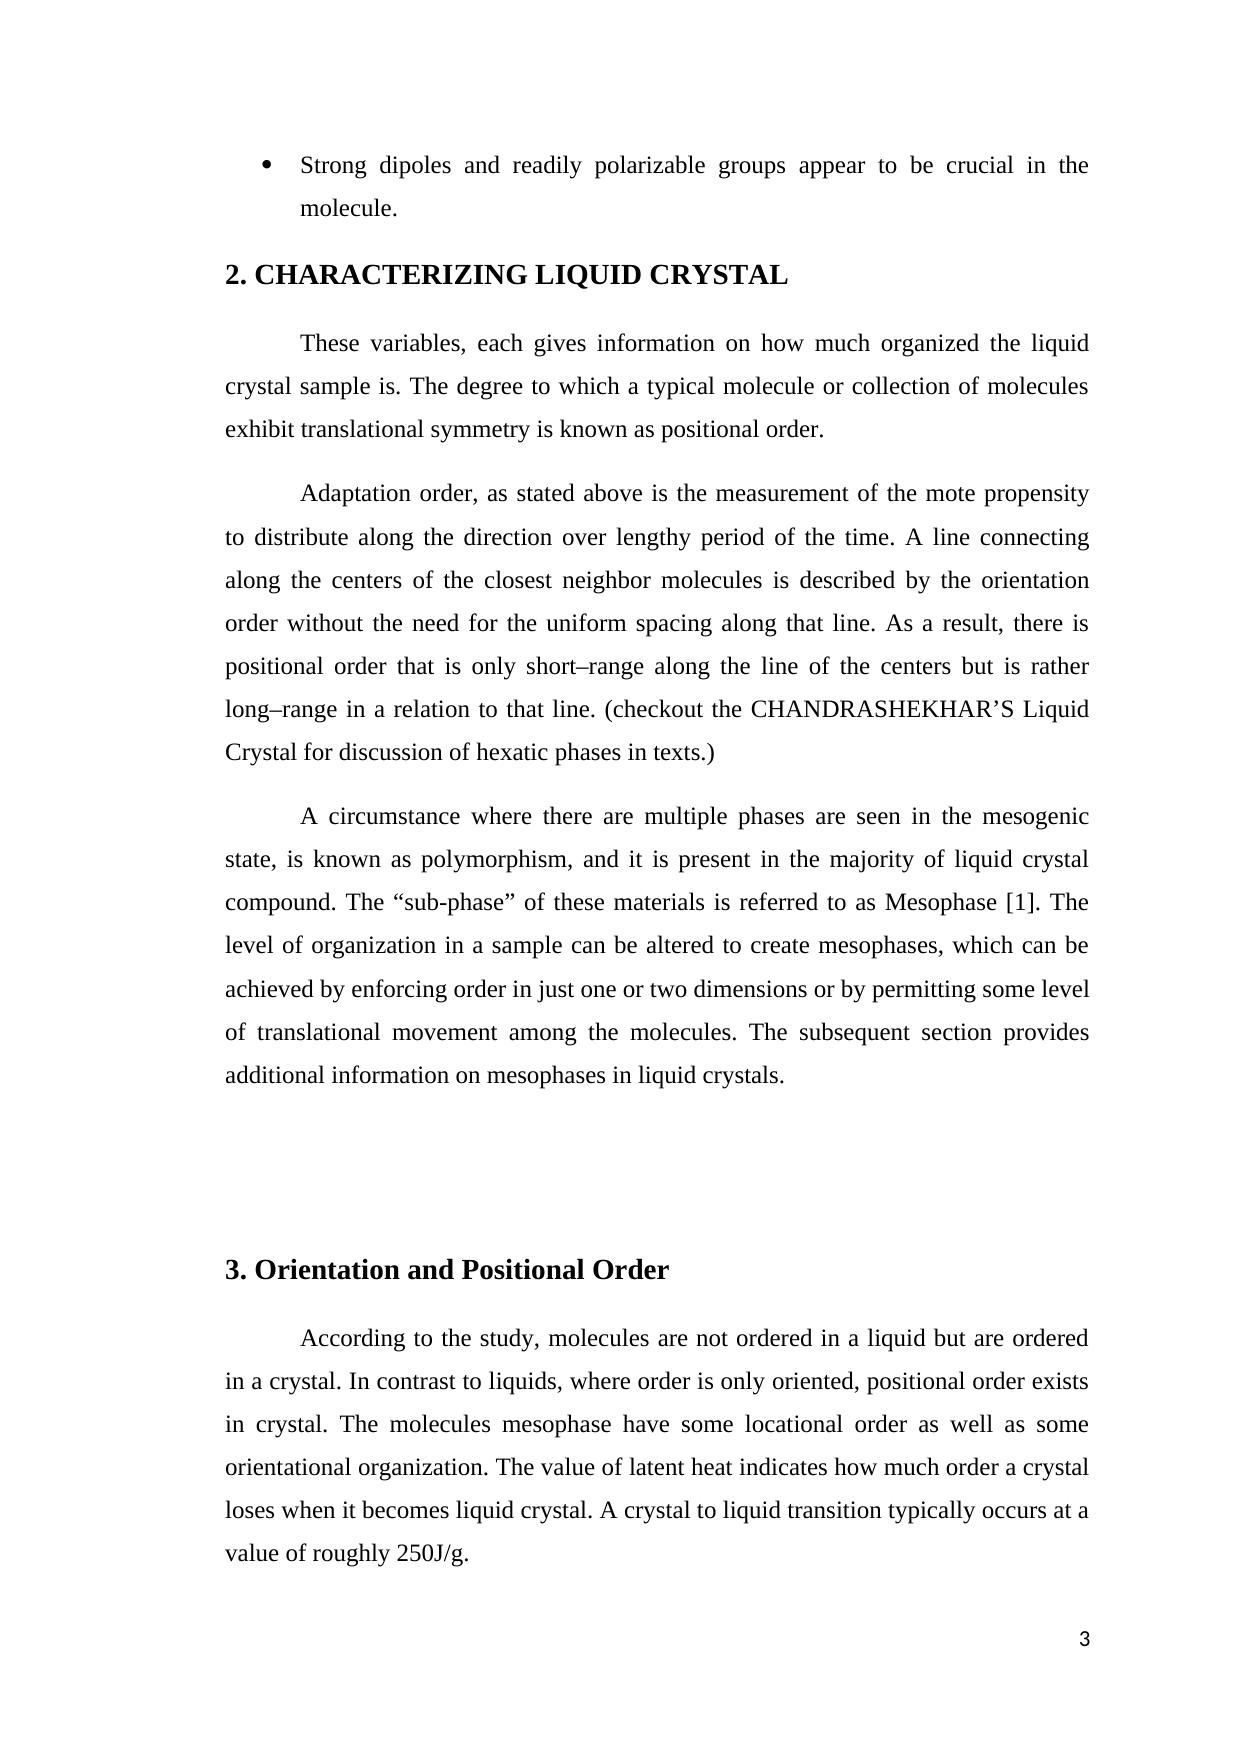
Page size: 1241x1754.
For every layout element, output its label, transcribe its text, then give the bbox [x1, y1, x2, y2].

list Strong dipoles and readily polarizable groups appear to be crucial in the molecule. [262, 150, 1090, 222]
text 2. CHARACTERIZING LIQUID CRYSTAL [225, 257, 1090, 291]
text Adaptation order, as stated above is the measurement of the mote propensity to distribute along the direction over lengthy period of the time. A line connecting along the centers of the closest neighbor molecules is described by the orientation order without the need for the uniform spacing along that line. As a result, there is positional order that is only short–range along the line of the centers but is rather long–range in a relation to that line. (checkout the CHANDRASHEKHAR’S Liquid Crystal for discussion of hexatic phases in texts.) [225, 478, 1090, 766]
text These variables, each gives information on how much organized the liquid crystal sample is. The degree to which a typical molecule or collection of molecules exhibit translational symmetry is known as positional order. [225, 328, 1090, 443]
text 3. Orientation and Positional Order [225, 1252, 1090, 1285]
text A circumstance where there are multiple phases are seen in the mesogenic state, is known as polymorphism, and it is present in the majority of liquid crystal compound. The “sub-phase” of these materials is referred to as Mesophase [1]. The level of organization in a sample can be altered to create mesophases, which can be achieved by enforcing order in just one or two dimensions or by permitting some level of translational movement among the molecules. The subsequent section provides additional information on mesophases in liquid crystals. [225, 801, 1090, 1089]
text According to the study, molecules are not ordered in a liquid but are ordered in a crystal. In contrast to liquids, where order is only oriented, positional order exists in crystal. The molecules mesophase have some locational order as well as some orientational organization. The value of latent heat indicates how much order a crystal loses when it becomes liquid crystal. A crystal to liquid transition typically occurs at a value of roughly 250J/g. [225, 1323, 1090, 1567]
